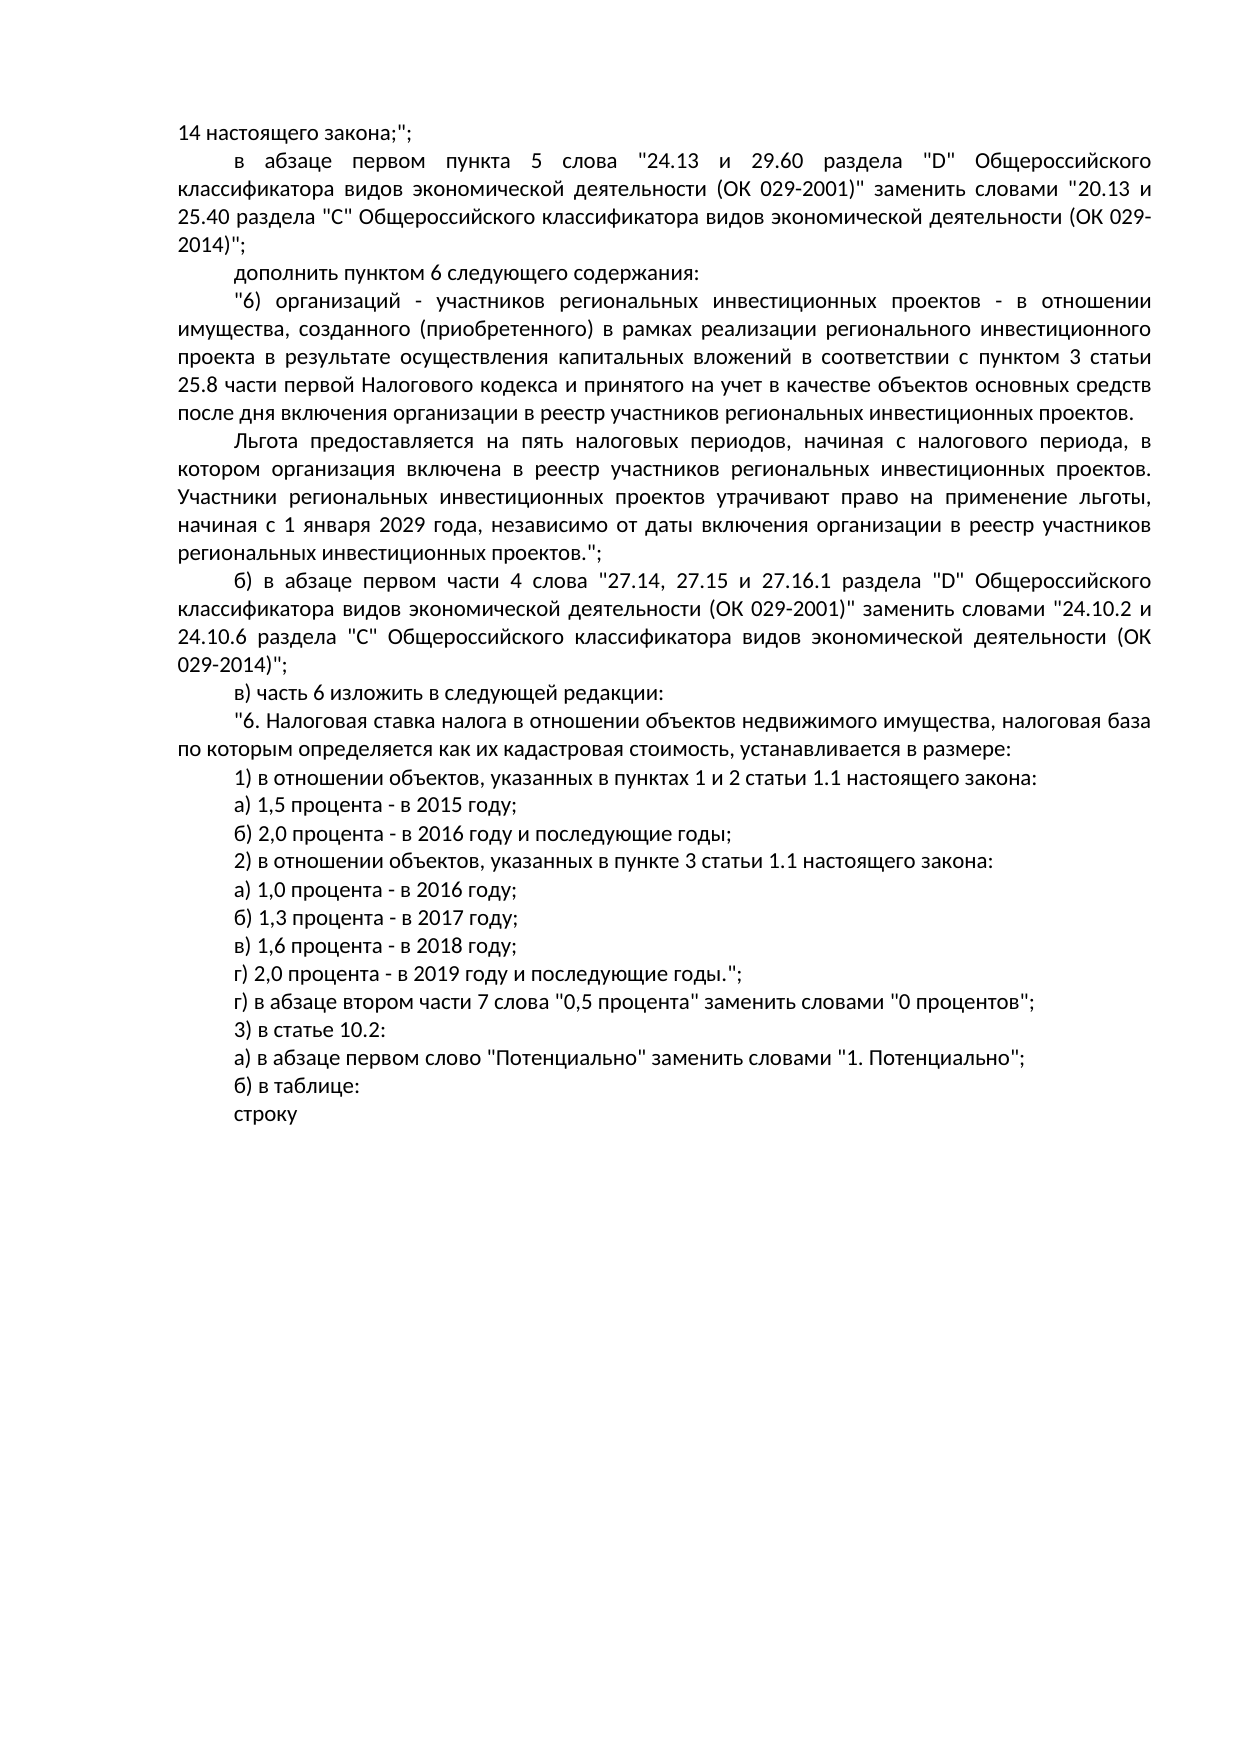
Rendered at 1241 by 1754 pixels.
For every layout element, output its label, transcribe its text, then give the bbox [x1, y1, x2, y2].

text г) 2,0 процента - в 2019 году и последующие годы."; [177, 959, 1152, 987]
text 3) в статье 10.2: [177, 1015, 1152, 1043]
text а) 1,5 процента - в 2015 году; [177, 791, 1152, 819]
text а) в абзаце первом слово "Потенциально" заменить словами "1. Потенциально"; [177, 1043, 1152, 1071]
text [177, 118, 1152, 146]
text в абзаце первом пункта 5 слова "24.13 и 29.60 раздела "D" Общероссийского классификатора видов экономической деятельности (ОК 029-2001)" заменить словами "20.13 и 25.40 раздела "C" Общероссийского классификатора видов экономической деятельности (ОК 029-2014)"; [177, 146, 1152, 258]
text б) в абзаце первом части 4 слова "27.14, 27.15 и 27.16.1 раздела "D" Общероссийского классификатора видов экономической деятельности (ОК 029-2001)" заменить словами "24.10.2 и 24.10.6 раздела "C" Общероссийского классификатора видов экономической деятельности (ОК 029-2014)"; [177, 566, 1152, 678]
text дополнить пунктом 6 следующего содержания: [177, 258, 1152, 286]
text Льгота предоставляется на пять налоговых периодов, начиная с налогового периода, в котором организация включена в реестр участников региональных инвестиционных проектов. Участники региональных инвестиционных проектов утрачивают право на применение льготы, начиная с 1 января 2029 года, независимо от даты включения организации в реестр участников региональных инвестиционных проектов."; [177, 426, 1152, 566]
text строку [177, 1099, 1152, 1127]
text в) 1,6 процента - в 2018 году; [177, 931, 1152, 959]
text б) 2,0 процента - в 2016 году и последующие годы; [177, 819, 1152, 847]
text в) часть 6 изложить в следующей редакции: [177, 678, 1152, 707]
text г) в абзаце втором части 7 слова "0,5 процента" заменить словами "0 процентов"; [177, 987, 1152, 1015]
text "6. Налоговая ставка налога в отношении объектов недвижимого имущества, налоговая база по которым определяется как их кадастровая стоимость, устанавливается в размере: [177, 707, 1152, 763]
text "6) организаций - участников региональных инвестиционных проектов - в отношении имущества, созданного (приобретенного) в рамках реализации регионального инвестиционного проекта в результате осуществления капитальных вложений в соответствии с пунктом 3 статьи 25.8 части первой Налогового кодекса и принятого на учет в качестве объектов основных средств после дня включения организации в реестр участников региональных инвестиционных проектов. [177, 286, 1152, 426]
text 2) в отношении объектов, указанных в пункте 3 статьи 1.1 настоящего закона: [177, 847, 1152, 875]
text б) 1,3 процента - в 2017 году; [177, 903, 1152, 931]
text б) в таблице: [177, 1071, 1152, 1099]
text 1) в отношении объектов, указанных в пунктах 1 и 2 статьи 1.1 настоящего закона: [177, 763, 1152, 791]
text а) 1,0 процента - в 2016 году; [177, 875, 1152, 903]
